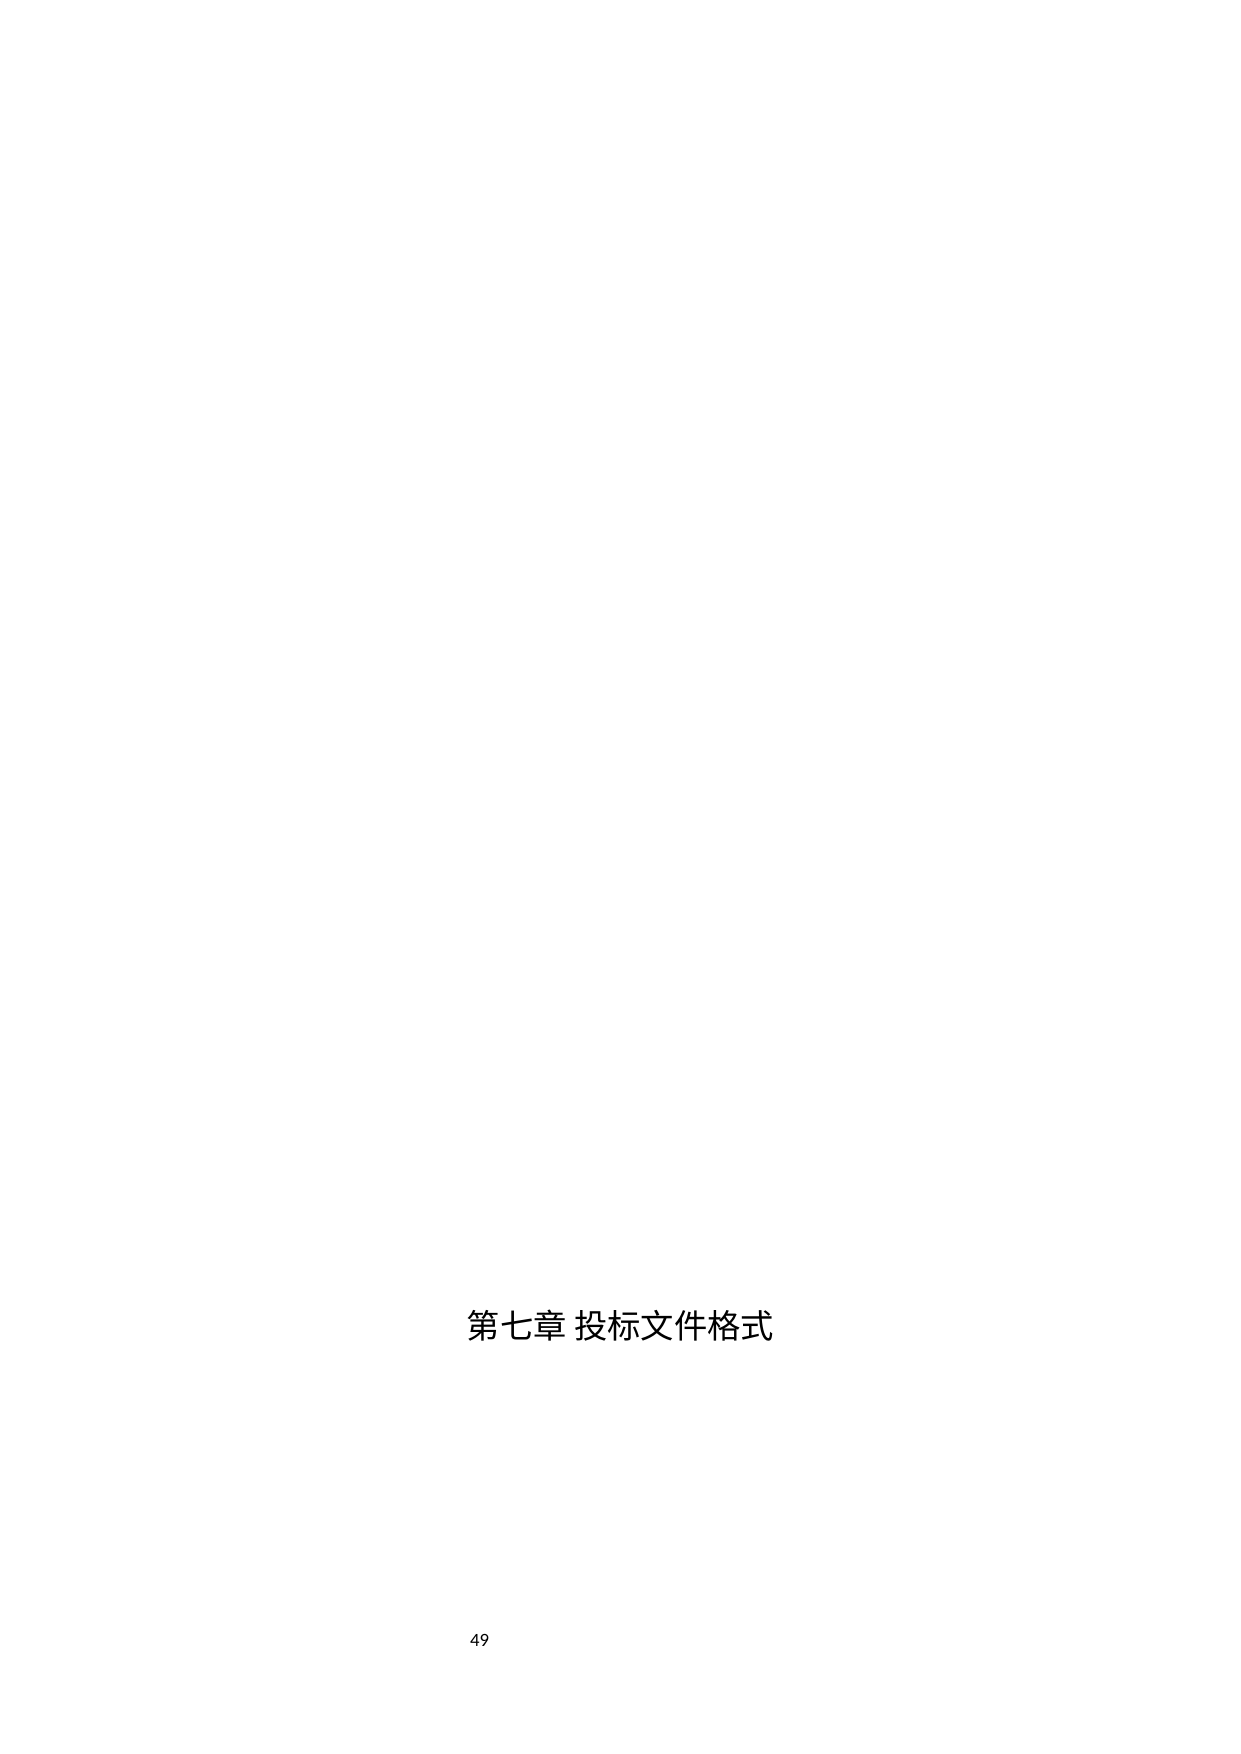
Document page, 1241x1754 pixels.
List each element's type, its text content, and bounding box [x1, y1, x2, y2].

subtitle 第七章 投标文件格式 [187, 1291, 1053, 1356]
